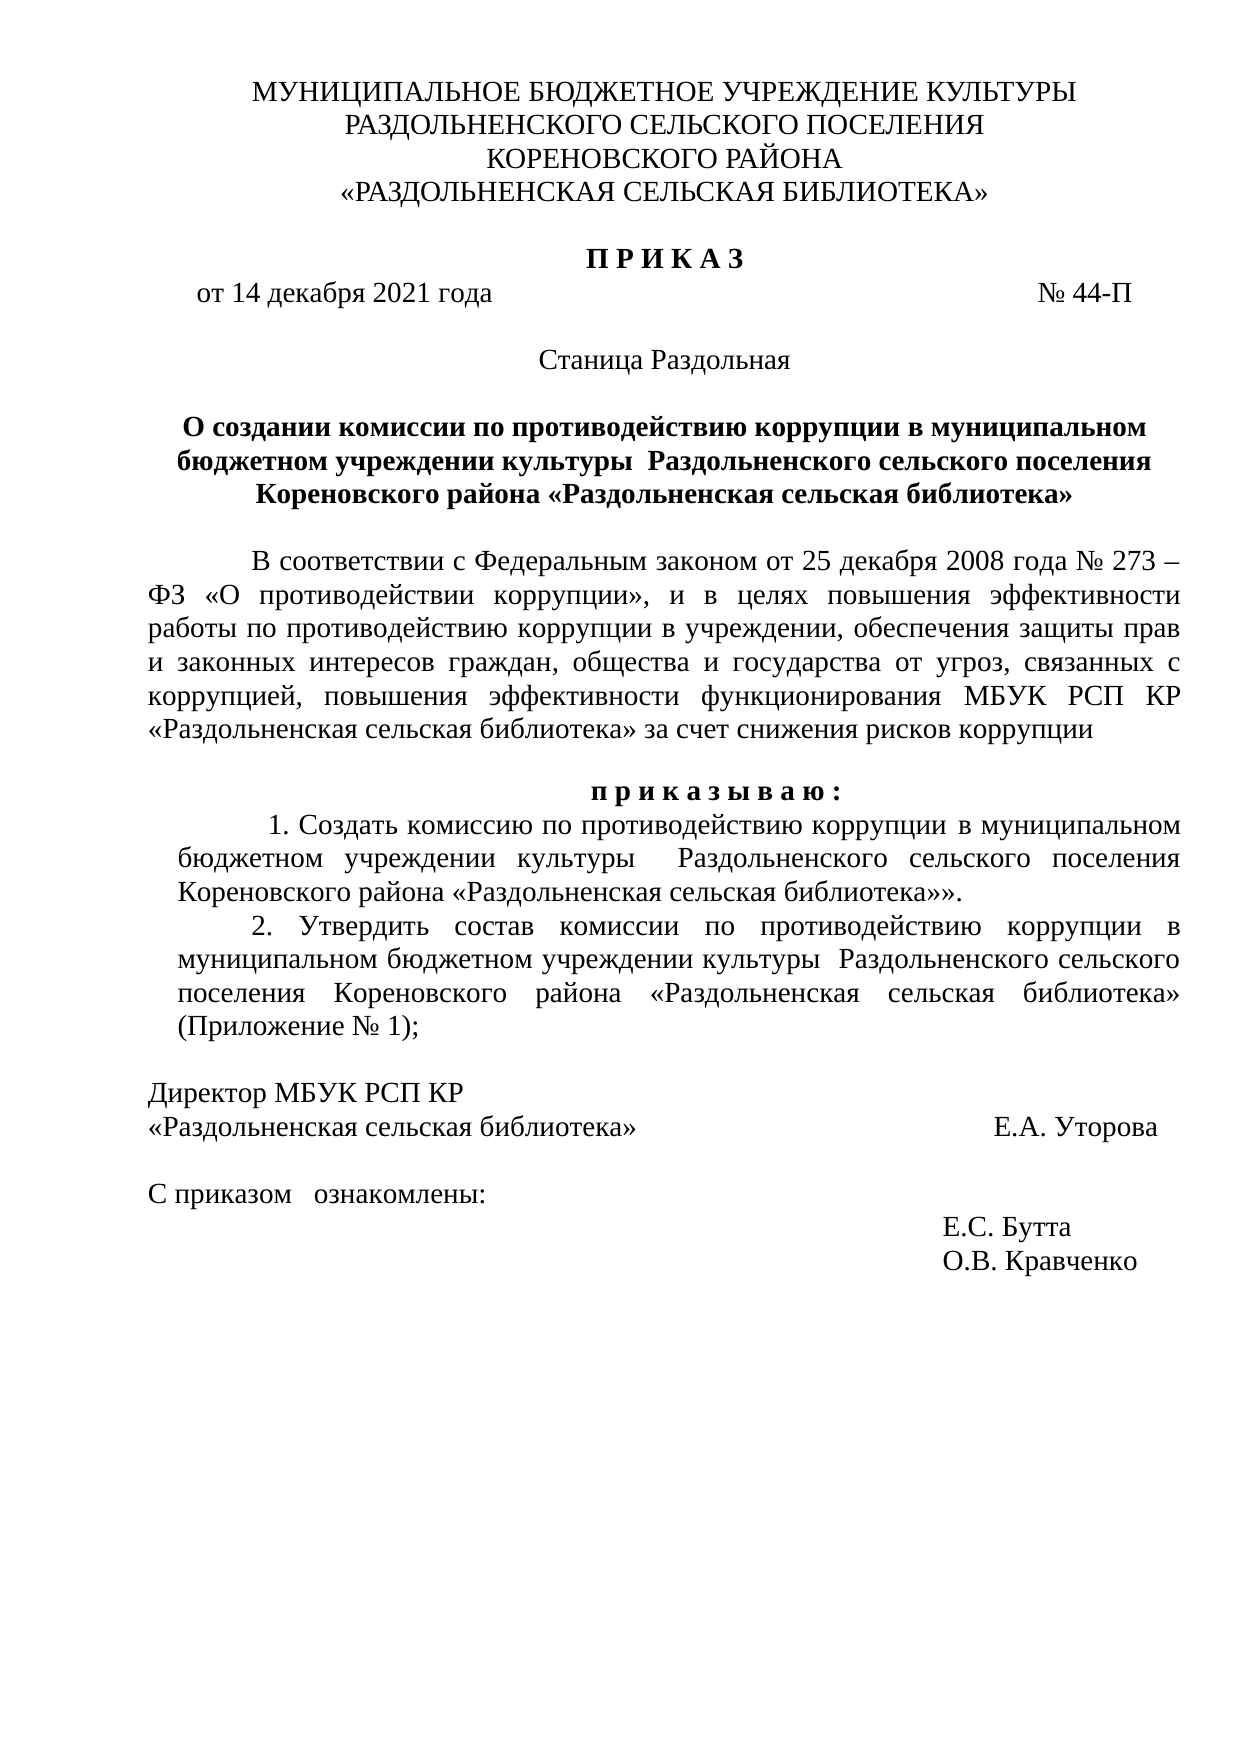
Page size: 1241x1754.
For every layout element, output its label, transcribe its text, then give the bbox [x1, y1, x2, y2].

text РАЗДОЛЬНЕНСКОГО СЕЛЬСКОГО ПОСЕЛЕНИЯ [148, 107, 1181, 141]
text Директор МБУК РСП КР [148, 1075, 1181, 1109]
text В соответствии с Федеральным законом от 25 декабря 2008 года № 273 – ФЗ «О противодействии коррупции», и в целях повышения эффективности работы по противодействию коррупции в учреждении, обеспечения защиты прав и законных интересов граждан, общества и государства от угроз, связанных с коррупцией, повышения эффективности функционирования МБУК РСП КР «Раздольненская сельская библиотека» за счет снижения рисков коррупции [148, 543, 1181, 678]
text О создании комиссии по противодействию коррупции в муниципальном бюджетном учреждении культуры Раздольненского сельского поселения Кореновского района «Раздольненская сельская библиотека» [148, 409, 1181, 510]
text КОРЕНОВСКОГО РАЙОНА [148, 141, 1181, 174]
text В соответствии с Федеральным законом от 25 декабря 2008 года № 273 – ФЗ «О противодействии коррупции», и в целях повышения эффективности работы по противодействию коррупции в учреждении, обеспечения защиты прав и законных интересов граждан, общества и государства от угроз, связанных с коррупцией, повышения эффективности функционирования МБУК РСП КР «Раздольненская сельская библиотека» за счет снижения рисков коррупции [148, 678, 1181, 745]
text Станица Раздольная [148, 342, 1181, 376]
text О.В. Кравченко [148, 1243, 1181, 1277]
text «РАЗДОЛЬНЕНСКАЯ СЕЛЬСКАЯ БИБЛИОТЕКА» [148, 174, 1181, 208]
text 2. Утвердить состав комиссии по противодействию коррупции в муниципальном бюджетном учреждении культуры Раздольненского сельского поселения Кореновского района «Раздольненская сельская библиотека» (Приложение № 1); [177, 908, 1181, 1042]
text 1. Создать комиссию по противодействию коррупции в муниципальном бюджетном учреждении культуры Раздольненского сельского поселения Кореновского района «Раздольненская сельская библиотека»». [177, 807, 1181, 908]
text Е.С. Бутта [148, 1209, 1181, 1243]
text от 14 декабря 2021 года № 44-П [148, 275, 1181, 309]
text «Раздольненская сельская библиотека» Е.А. Уторова [148, 1109, 1181, 1142]
text приказываю: [177, 773, 1181, 807]
text П Р И К А З [148, 242, 1181, 275]
text МУНИЦИПАЛЬНОЕ БЮДЖЕТНОЕ УЧРЕЖДЕНИЕ КУЛЬТУРЫ [148, 74, 1181, 107]
text С приказом ознакомлены: [148, 1176, 1181, 1209]
